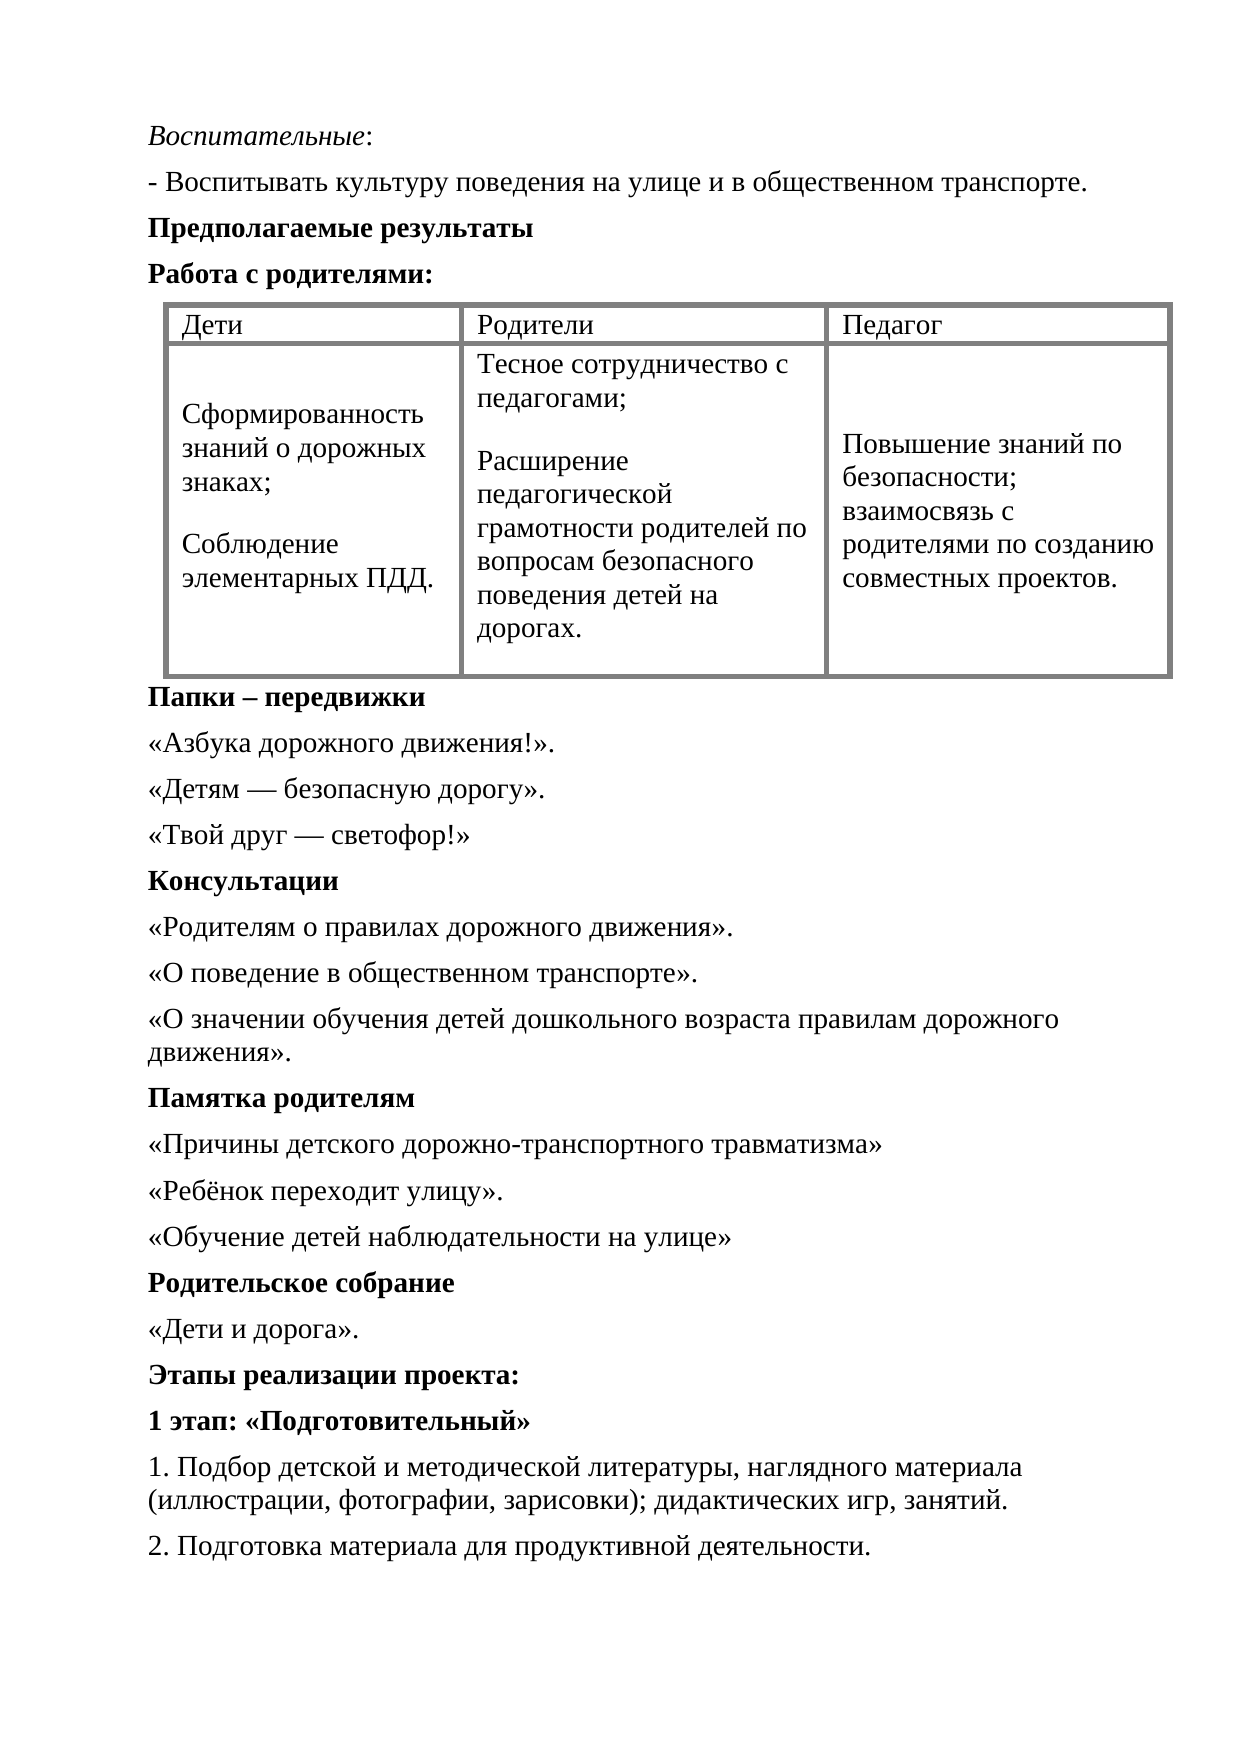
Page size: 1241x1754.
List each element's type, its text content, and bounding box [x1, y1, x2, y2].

text - Воспитывать культуру поведения на улице и в общественном транспорте. [148, 164, 1107, 198]
text «О значении обучения детей дошкольного возраста правилам дорожного движения». [148, 1001, 1107, 1068]
text 2. Подготовка материала для продуктивной деятельности. [148, 1528, 1107, 1562]
text «Детям — безопасную дорогу». [148, 771, 1107, 804]
text Консультации [148, 863, 1107, 896]
text «Дети и дорога». [148, 1311, 1107, 1344]
text «Родителям о правилах дорожного движения». [148, 909, 1107, 942]
text Работа с родителями: [148, 256, 1107, 290]
text «Обучение детей наблюдательности на улице» [148, 1219, 1107, 1252]
text «Причины детского дорожно-транспортного травматизма» [148, 1127, 1107, 1160]
table_cell Повышение знаний по безопасности; взаимосвязь с родителями по созданию совместных проектов. [829, 346, 1167, 673]
text 1 этап: «Подготовительный» [148, 1403, 1107, 1436]
text Предполагаемые результаты [148, 210, 1107, 244]
text «Ребёнок переходит улицу». [148, 1173, 1107, 1206]
text Родительское собрание [148, 1265, 1107, 1298]
text Этапы реализации проекта: [148, 1357, 1107, 1390]
table_cell Тесное сотрудничество с педагогами; Расширение педагогической грамотности родителей по вопросам безопасного поведения детей на дорогах. [464, 346, 824, 673]
text Воспитательные: [148, 118, 1107, 152]
table_header Педагог [829, 308, 1167, 341]
text «Азбука дорожного движения!». [148, 725, 1107, 758]
table_header Дети [169, 308, 459, 341]
text 1. Подбор детской и методической литературы, наглядного материала (иллюстрации, фотографии, зарисовки); дидактических игр, занятий. [148, 1449, 1107, 1516]
text «О поведение в общественном транспорте». [148, 955, 1107, 988]
table_header Родители [464, 308, 824, 341]
table_cell Сформированность знаний о дорожных знаках; Соблюдение элементарных ПДД. [169, 346, 459, 673]
text Папки – передвижки [148, 679, 1107, 712]
text «Твой друг — светофор!» [148, 817, 1107, 850]
text Памятка родителям [148, 1081, 1107, 1114]
